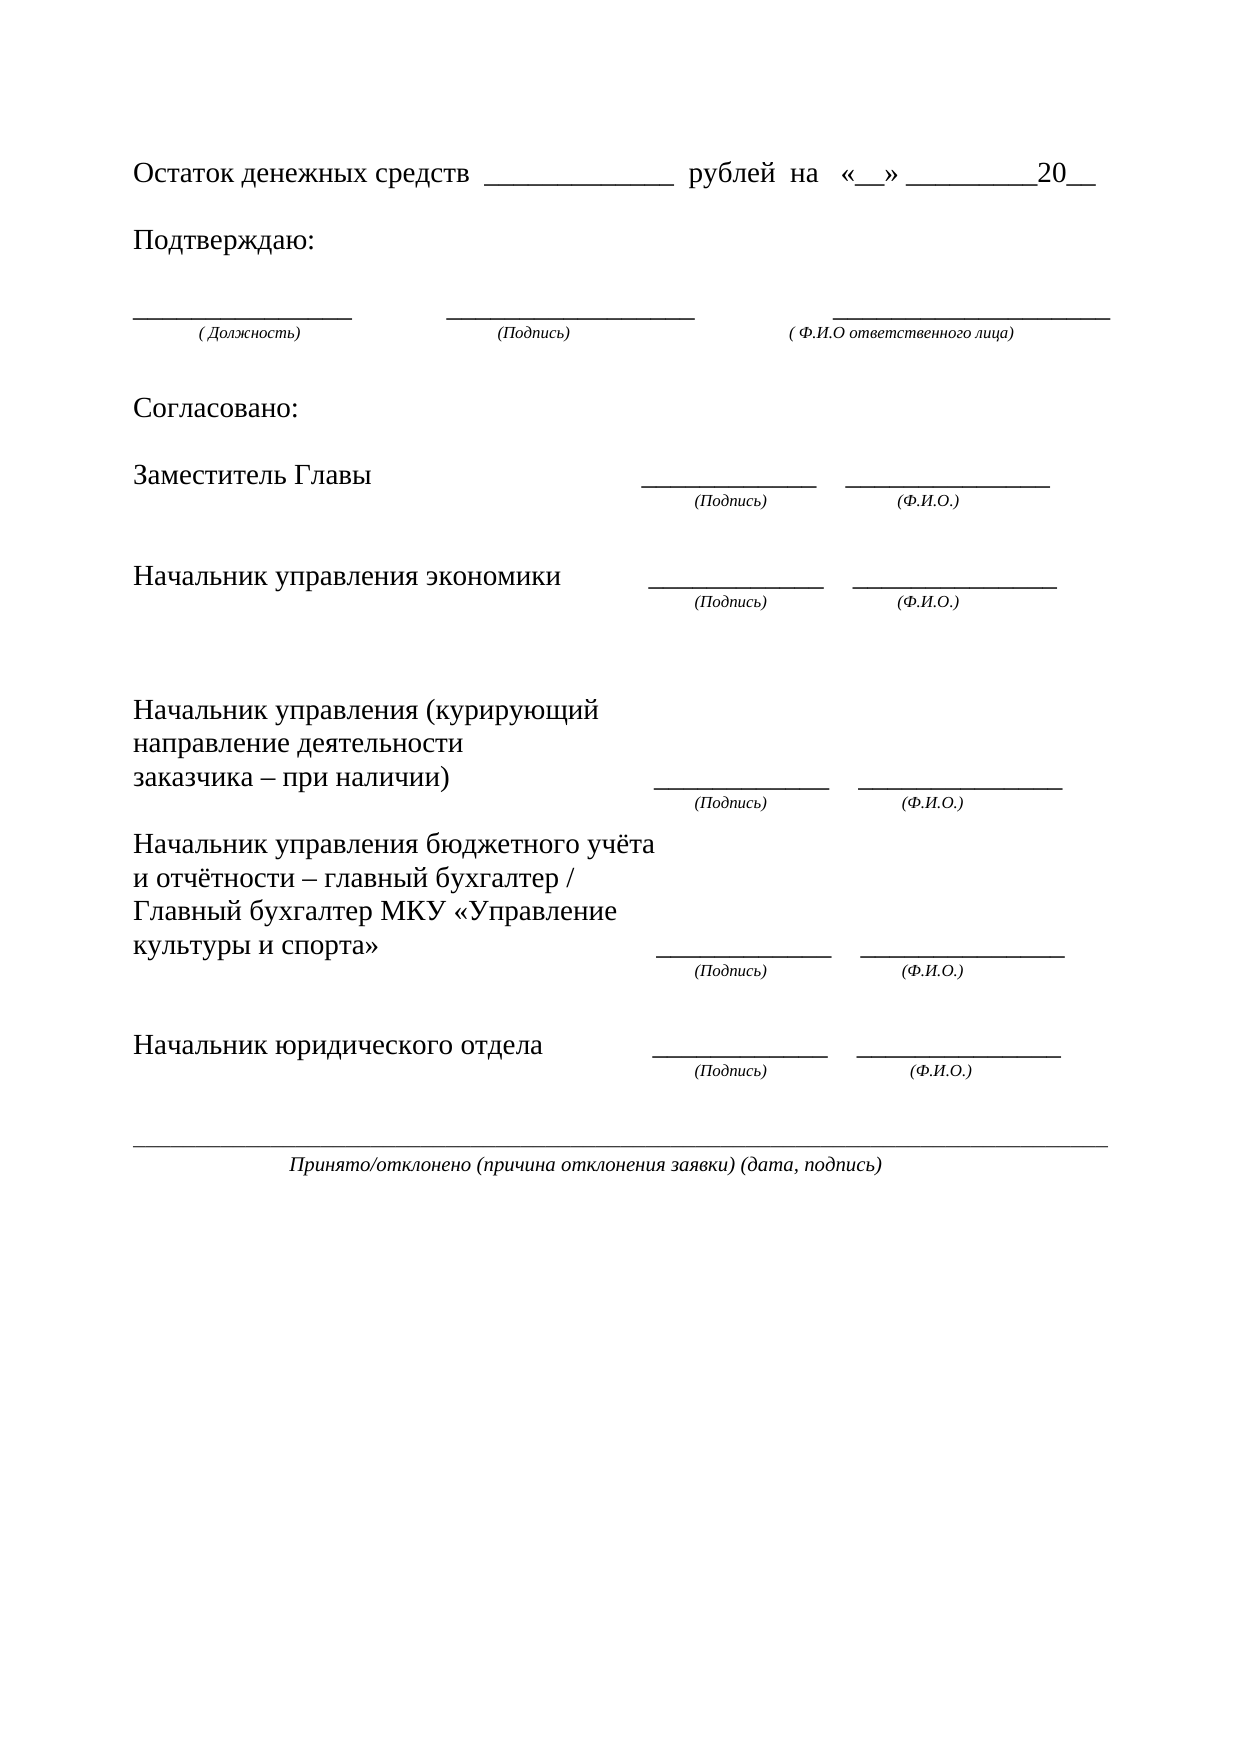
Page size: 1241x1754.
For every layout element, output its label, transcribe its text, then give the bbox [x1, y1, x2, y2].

text Согласовано: [133, 390, 1181, 424]
text (Подпись) (Ф.И.О.) [133, 1061, 1181, 1094]
text ( Должность) (Подпись) ( Ф.И.О ответственного лица) [133, 323, 1181, 357]
text Начальник юридического отдела ____________ ______________ [133, 1027, 1181, 1061]
text Подтверждаю: [133, 222, 1181, 256]
text ______________________________________________________________________________ [133, 1128, 1181, 1152]
text и отчётности – главный бухгалтер / [133, 860, 1181, 893]
text Начальник управления бюджетного учёта [133, 826, 1181, 860]
text Принято/отклонено (причина отклонения заявки) (дата, подпись) [133, 1152, 1181, 1176]
text (Подпись) (Ф.И.О.) [133, 491, 1181, 524]
text Начальник управления (курирующий [133, 692, 1181, 726]
text Заместитель Главы ____________ ______________ [133, 457, 1181, 491]
text (Подпись) (Ф.И.О.) [133, 960, 1181, 994]
text Остаток денежных средств _____________ рублей на «__» _________20__ [133, 155, 1181, 189]
text направление деятельности [133, 726, 1181, 759]
text _______________ _________________ ___________________ [133, 289, 1181, 323]
text Главный бухгалтер МКУ «Управление [133, 893, 1181, 927]
text (Подпись) (Ф.И.О.) [133, 591, 1181, 625]
text культуры и спорта» ____________ ______________ [133, 927, 1181, 960]
text (Подпись) (Ф.И.О.) [133, 793, 1181, 826]
text Начальник управления экономики ____________ ______________ [133, 558, 1181, 591]
text заказчика – при наличии) ____________ ______________ [133, 759, 1181, 793]
